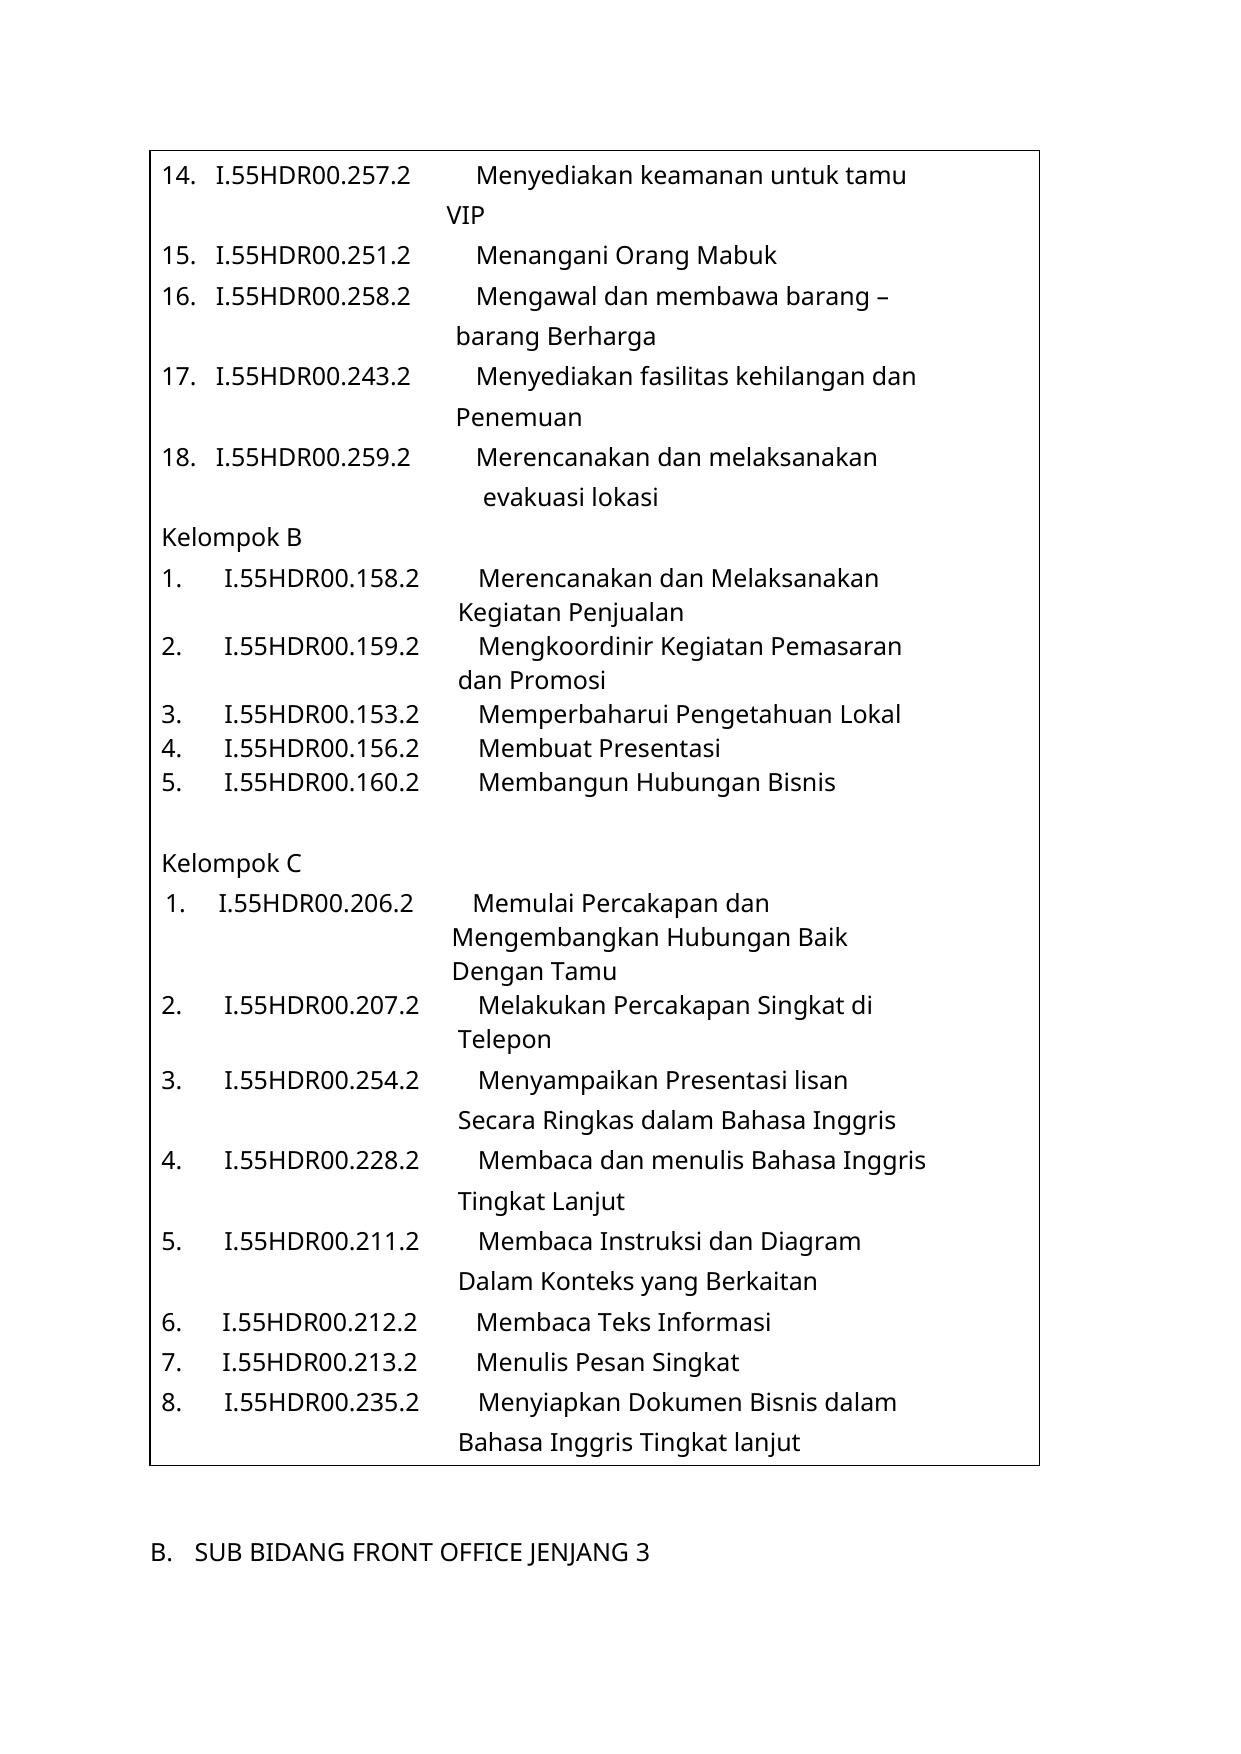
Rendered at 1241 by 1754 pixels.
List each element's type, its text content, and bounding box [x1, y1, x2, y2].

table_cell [151, 151, 1039, 1465]
list SUB BIDANG FRONT OFFICE JENJANG 3 [150, 1534, 1090, 1568]
